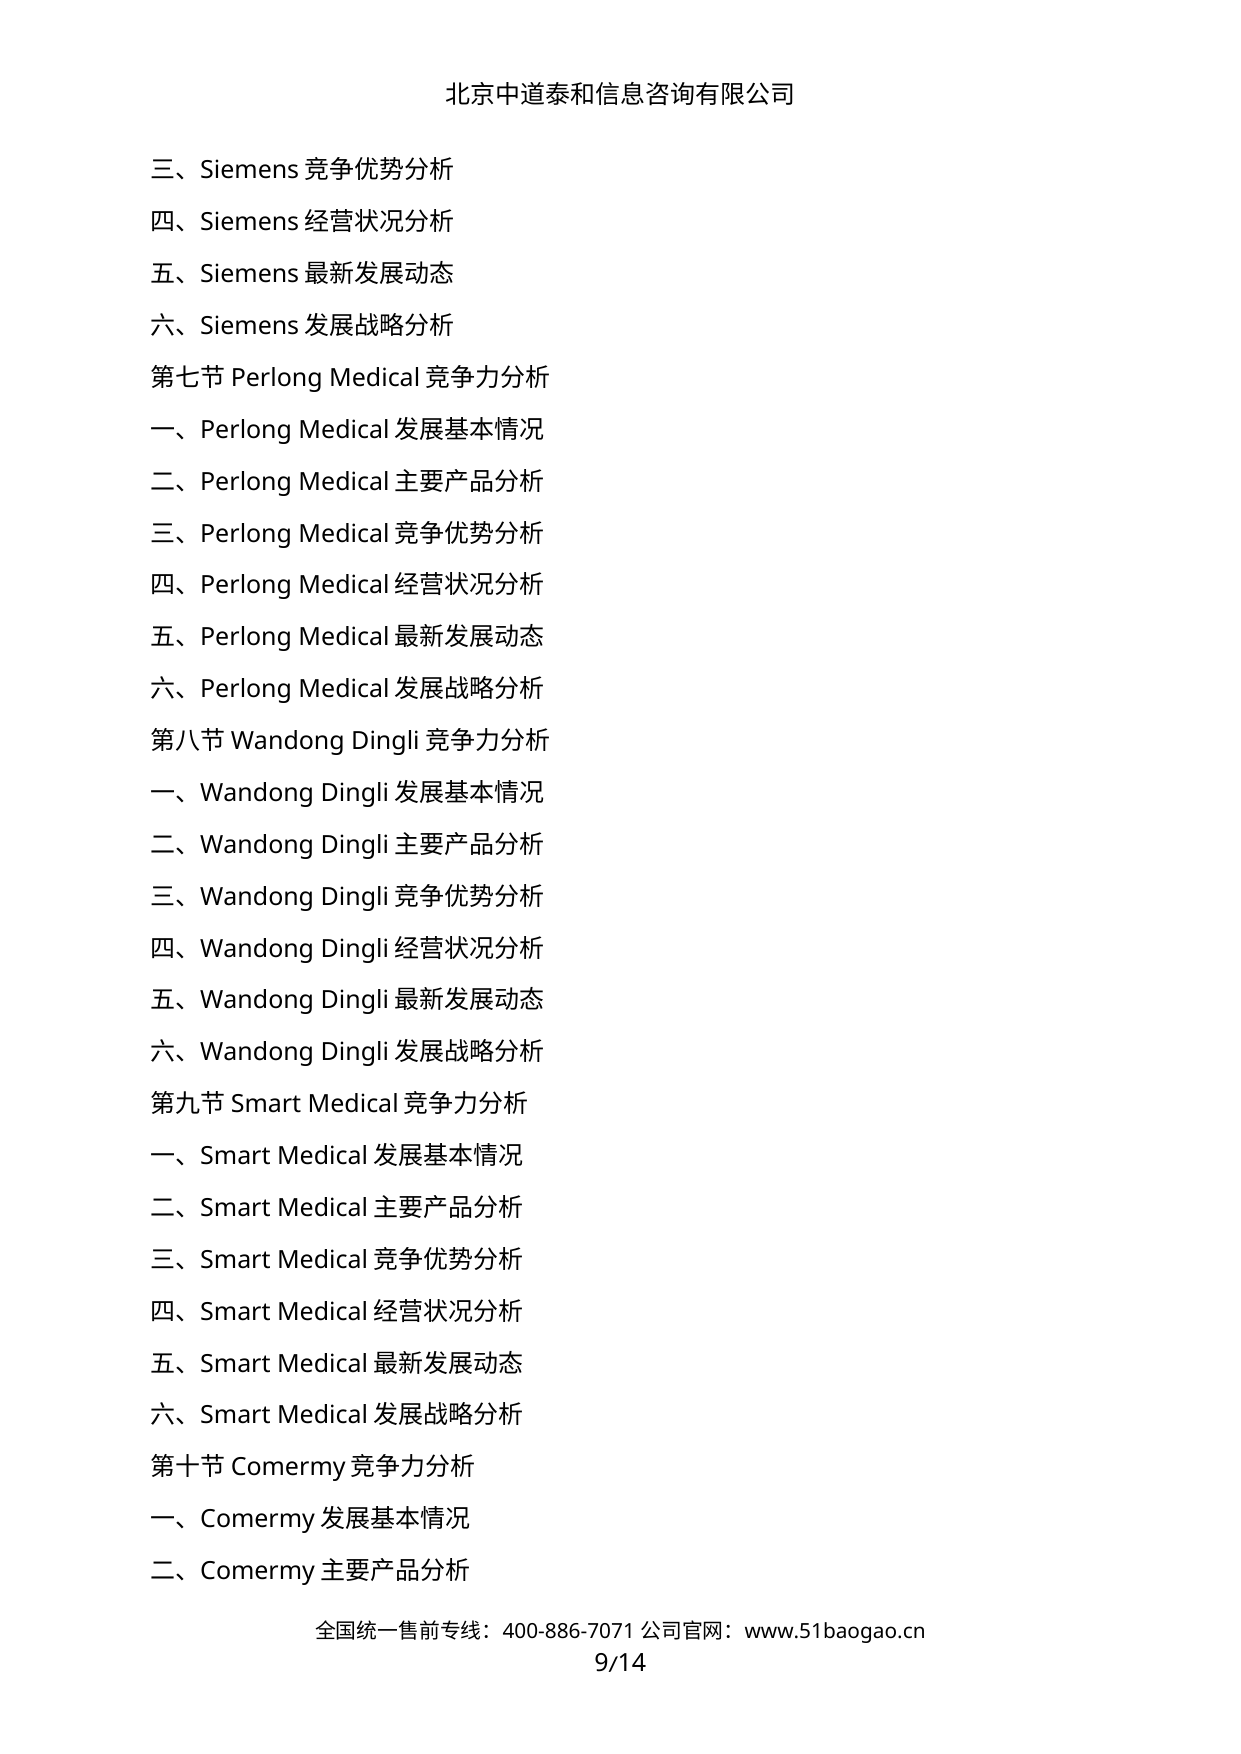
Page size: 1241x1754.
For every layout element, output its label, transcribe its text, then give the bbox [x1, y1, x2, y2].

text 三、Smart Medical竞争优势分析 [150, 1239, 1090, 1276]
text 一、Comermy发展基本情况 [150, 1499, 1090, 1535]
text 三、Siemens竞争优势分析 [150, 150, 1090, 186]
text 五、Perlong Medical最新发展动态 [150, 617, 1090, 653]
text 六、Smart Medical发展战略分析 [150, 1395, 1090, 1431]
text 四、Wandong Dingli经营状况分析 [150, 928, 1090, 964]
text 第七节 Perlong Medical竞争力分析 [150, 357, 1090, 394]
text 四、Smart Medical经营状况分析 [150, 1291, 1090, 1327]
text 一、Wandong Dingli发展基本情况 [150, 772, 1090, 809]
text 第八节 Wandong Dingli竞争力分析 [150, 721, 1090, 757]
text 三、Perlong Medical竞争优势分析 [150, 513, 1090, 549]
text 二、Wandong Dingli主要产品分析 [150, 824, 1090, 861]
text 四、Siemens经营状况分析 [150, 202, 1090, 238]
text 第九节 Smart Medical竞争力分析 [150, 1084, 1090, 1120]
text 一、Smart Medical发展基本情况 [150, 1136, 1090, 1172]
text 四、Perlong Medical经营状况分析 [150, 565, 1090, 601]
text 二、Comermy主要产品分析 [150, 1551, 1090, 1587]
text 二、Smart Medical主要产品分析 [150, 1187, 1090, 1224]
text 五、Wandong Dingli最新发展动态 [150, 980, 1090, 1016]
text 六、Siemens发展战略分析 [150, 306, 1090, 342]
text 五、Smart Medical最新发展动态 [150, 1343, 1090, 1379]
text 三、Wandong Dingli竞争优势分析 [150, 876, 1090, 912]
text 二、Perlong Medical主要产品分析 [150, 461, 1090, 497]
text 一、Perlong Medical发展基本情况 [150, 409, 1090, 446]
text 第十节 Comermy竞争力分析 [150, 1447, 1090, 1483]
text 六、Wandong Dingli发展战略分析 [150, 1032, 1090, 1068]
text 五、Siemens最新发展动态 [150, 254, 1090, 290]
text 六、Perlong Medical发展战略分析 [150, 669, 1090, 705]
